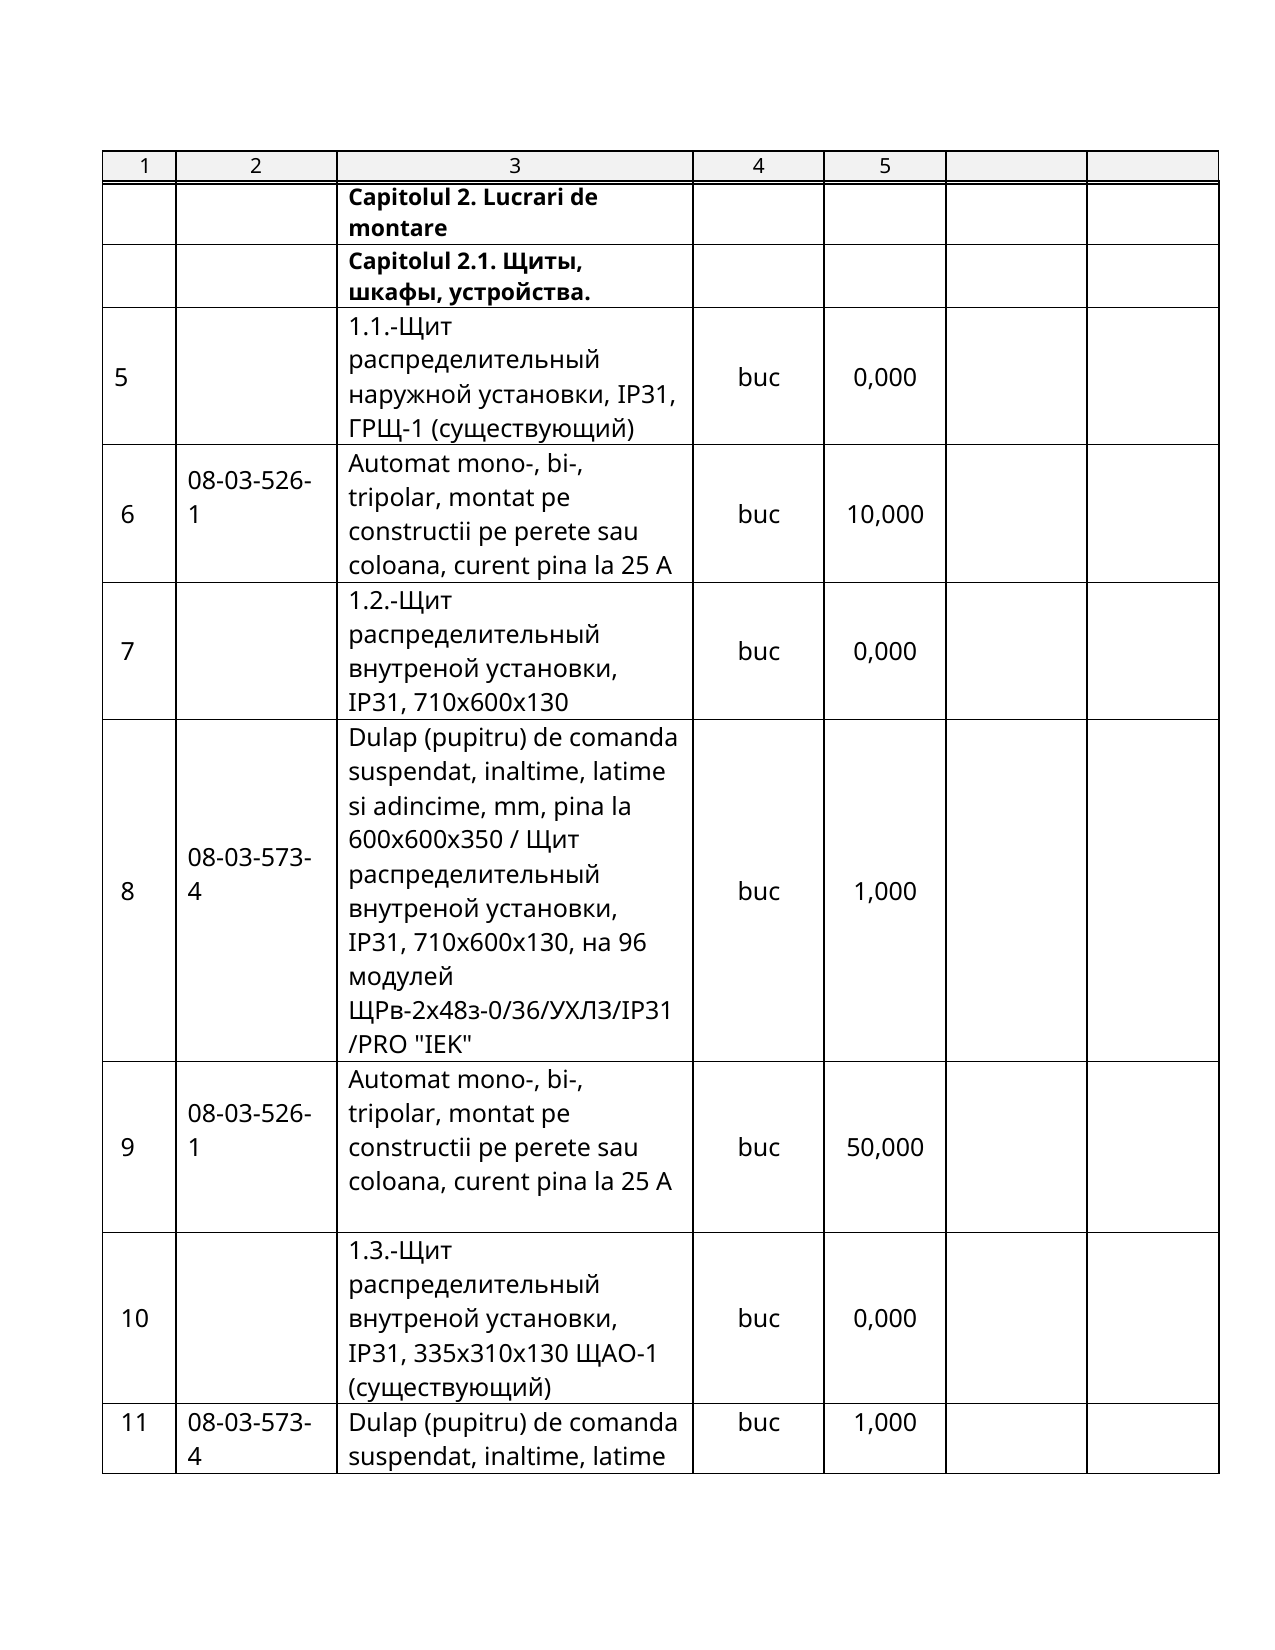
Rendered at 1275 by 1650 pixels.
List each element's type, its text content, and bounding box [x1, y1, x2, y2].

table_cell 6 [103, 445, 175, 582]
table_cell 50,000 [825, 1062, 945, 1232]
table_cell buc [694, 583, 823, 719]
table_cell buc [694, 1404, 823, 1472]
table_cell 1.2.-Щит распределительный внутреной установки, IP31, 710x600x130 [338, 583, 692, 719]
table_cell [1088, 1404, 1218, 1472]
table_cell 11 [103, 1404, 175, 1472]
table_cell 5 [103, 308, 175, 444]
table_header 5 [825, 152, 945, 180]
table_cell [947, 1233, 1086, 1403]
table_cell [177, 1233, 336, 1403]
table_cell 08-03-573-4 [177, 720, 336, 1061]
table_header 2 [177, 152, 336, 180]
table_cell Capitolul 2.1. Щиты, шкафы, устройства. [338, 245, 692, 307]
table_cell [947, 445, 1086, 582]
table_cell Automat mono-, bi-, tripolar, montat pe constructii pe perete sau coloana, curent pina la 25 A [338, 445, 692, 582]
table_cell 0,000 [825, 1233, 945, 1403]
table_cell Capitolul 2. Lucrari de montare [338, 185, 692, 243]
table_cell Automat mono-, bi-, tripolar, montat pe constructii pe perete sau coloana, curent pina la 25 A [338, 1062, 692, 1232]
table_header 3 [338, 152, 692, 180]
table_header [1088, 152, 1218, 180]
table_cell 1.1.-Щит распределительный наружной установки, IP31, ГРЩ-1 (существующий) [338, 308, 692, 444]
table_cell buc [694, 308, 823, 444]
table_cell buc [694, 445, 823, 582]
table_cell buc [694, 1062, 823, 1232]
table_cell [694, 245, 823, 307]
table_cell 10,000 [825, 445, 945, 582]
table_cell 08-03-573-4 [177, 1404, 336, 1472]
table_cell [177, 245, 336, 307]
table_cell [338, 1404, 692, 1472]
table_cell buc [694, 1233, 823, 1403]
table_cell [947, 583, 1086, 719]
table_cell [947, 308, 1086, 444]
table_cell buc [694, 720, 823, 1061]
table_cell [1088, 245, 1218, 307]
table_header [947, 152, 1086, 180]
table_cell [947, 185, 1086, 243]
table_cell [1088, 583, 1218, 719]
table_cell [1088, 445, 1218, 582]
table_cell [947, 720, 1086, 1061]
table_cell [825, 245, 945, 307]
table_cell [694, 185, 823, 243]
table_cell [1088, 1062, 1218, 1232]
table_cell [177, 308, 336, 444]
table_header 4 [694, 152, 823, 180]
table_cell [947, 1062, 1086, 1232]
table_cell 8 [103, 720, 175, 1061]
table_cell [177, 185, 336, 243]
table_cell 1,000 [825, 720, 945, 1061]
table_cell 08-03-526-1 [177, 1062, 336, 1232]
table_cell 1,000 [825, 1404, 945, 1472]
table_cell 1.3.-Щит распределительный внутреной установки, IP31, 335x310x130 ЩАО-1 (существующий) [338, 1233, 692, 1403]
table_cell Dulap (pupitru) de comanda suspendat, inaltime, latime si adincime, mm, pina la 600х600х350 / Щит распределительный внутреной установки, IP31, 710x600x130, на 96 модулей ЩРв-2х48з-0/36/УХЛЗ/IP31/PRO "IEK" [338, 720, 692, 1061]
table_cell 10 [103, 1233, 175, 1403]
table_cell [103, 245, 175, 307]
table_cell [825, 185, 945, 243]
table_cell 0,000 [825, 308, 945, 444]
table_cell 0,000 [825, 583, 945, 719]
table_cell [1088, 1233, 1218, 1403]
table_cell [177, 583, 336, 719]
table_header 1 [103, 152, 175, 180]
table_cell 7 [103, 583, 175, 719]
table_cell 08-03-526-1 [177, 445, 336, 582]
table_cell [947, 245, 1086, 307]
table_cell [1088, 185, 1218, 243]
table_cell [1088, 720, 1218, 1061]
table_cell [103, 185, 175, 243]
table_cell [1088, 308, 1218, 444]
table_cell [947, 1404, 1086, 1472]
table_cell 9 [103, 1062, 175, 1232]
